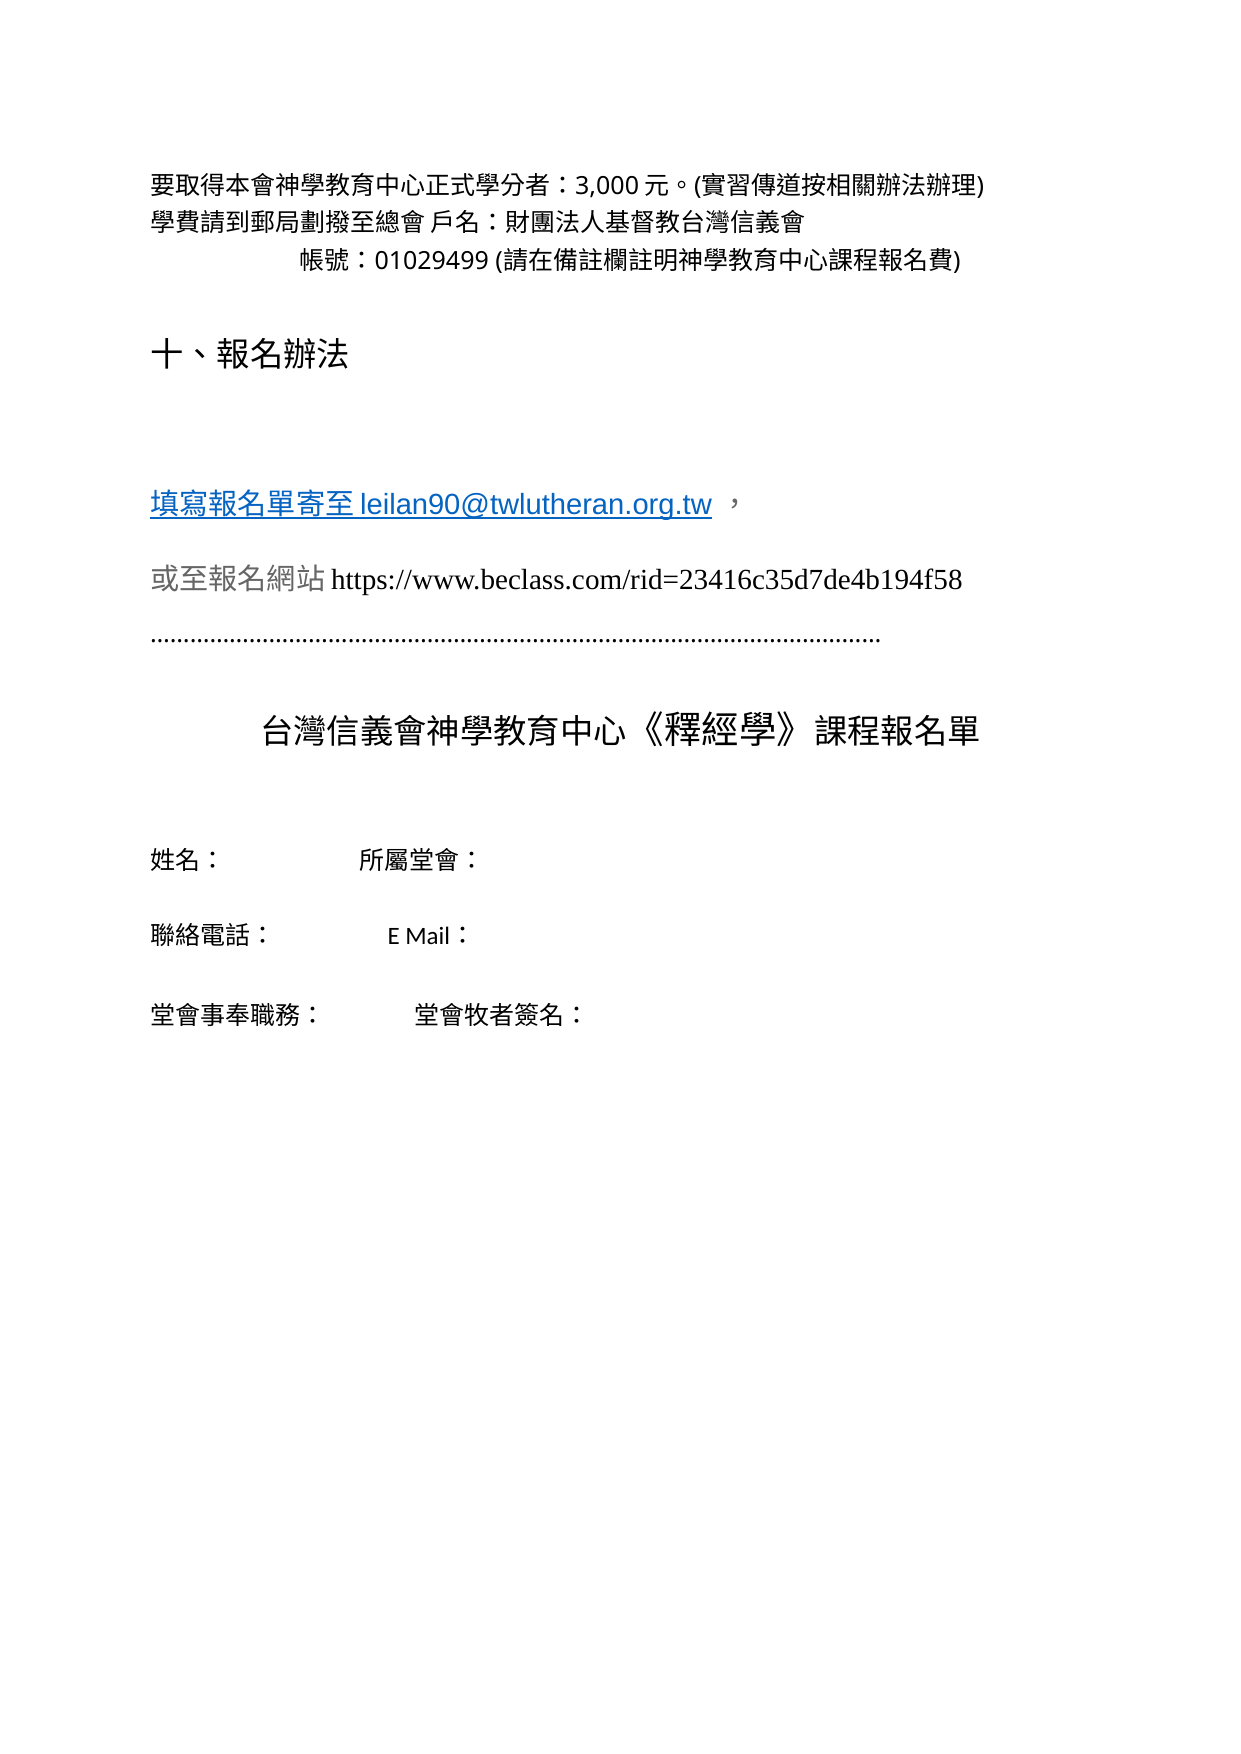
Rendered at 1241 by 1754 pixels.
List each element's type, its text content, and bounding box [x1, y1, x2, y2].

text 聯絡電話： E Mail： [150, 914, 1090, 952]
text 填寫報名單寄至leilan90@twlutheran.org.tw ， 或至報名網站https://www.beclass.com/rid=23416c35d7de4b194f58 [150, 464, 1090, 614]
text 台灣信義會神學教育中心《釋經學》課程報名單 [150, 689, 1090, 764]
text 學費請到郵局劃撥至總會 戶名：財團法人基督教台灣信義會 [150, 202, 1090, 239]
text 堂會事奉職務： 堂會牧者簽名： [150, 995, 1090, 1033]
text 要取得本會神學教育中心正式學分者：3,000元。(實習傳道按相關辦法辦理) [150, 164, 1090, 202]
text 姓名： 所屬堂會： [150, 839, 1090, 877]
text 帳號：01029499 (請在備註欄註明神學教育中心課程報名費) [150, 239, 1090, 277]
text ………………………………………………………………………………………………… [150, 614, 1090, 652]
text 十、報名辦法 [150, 314, 1090, 389]
